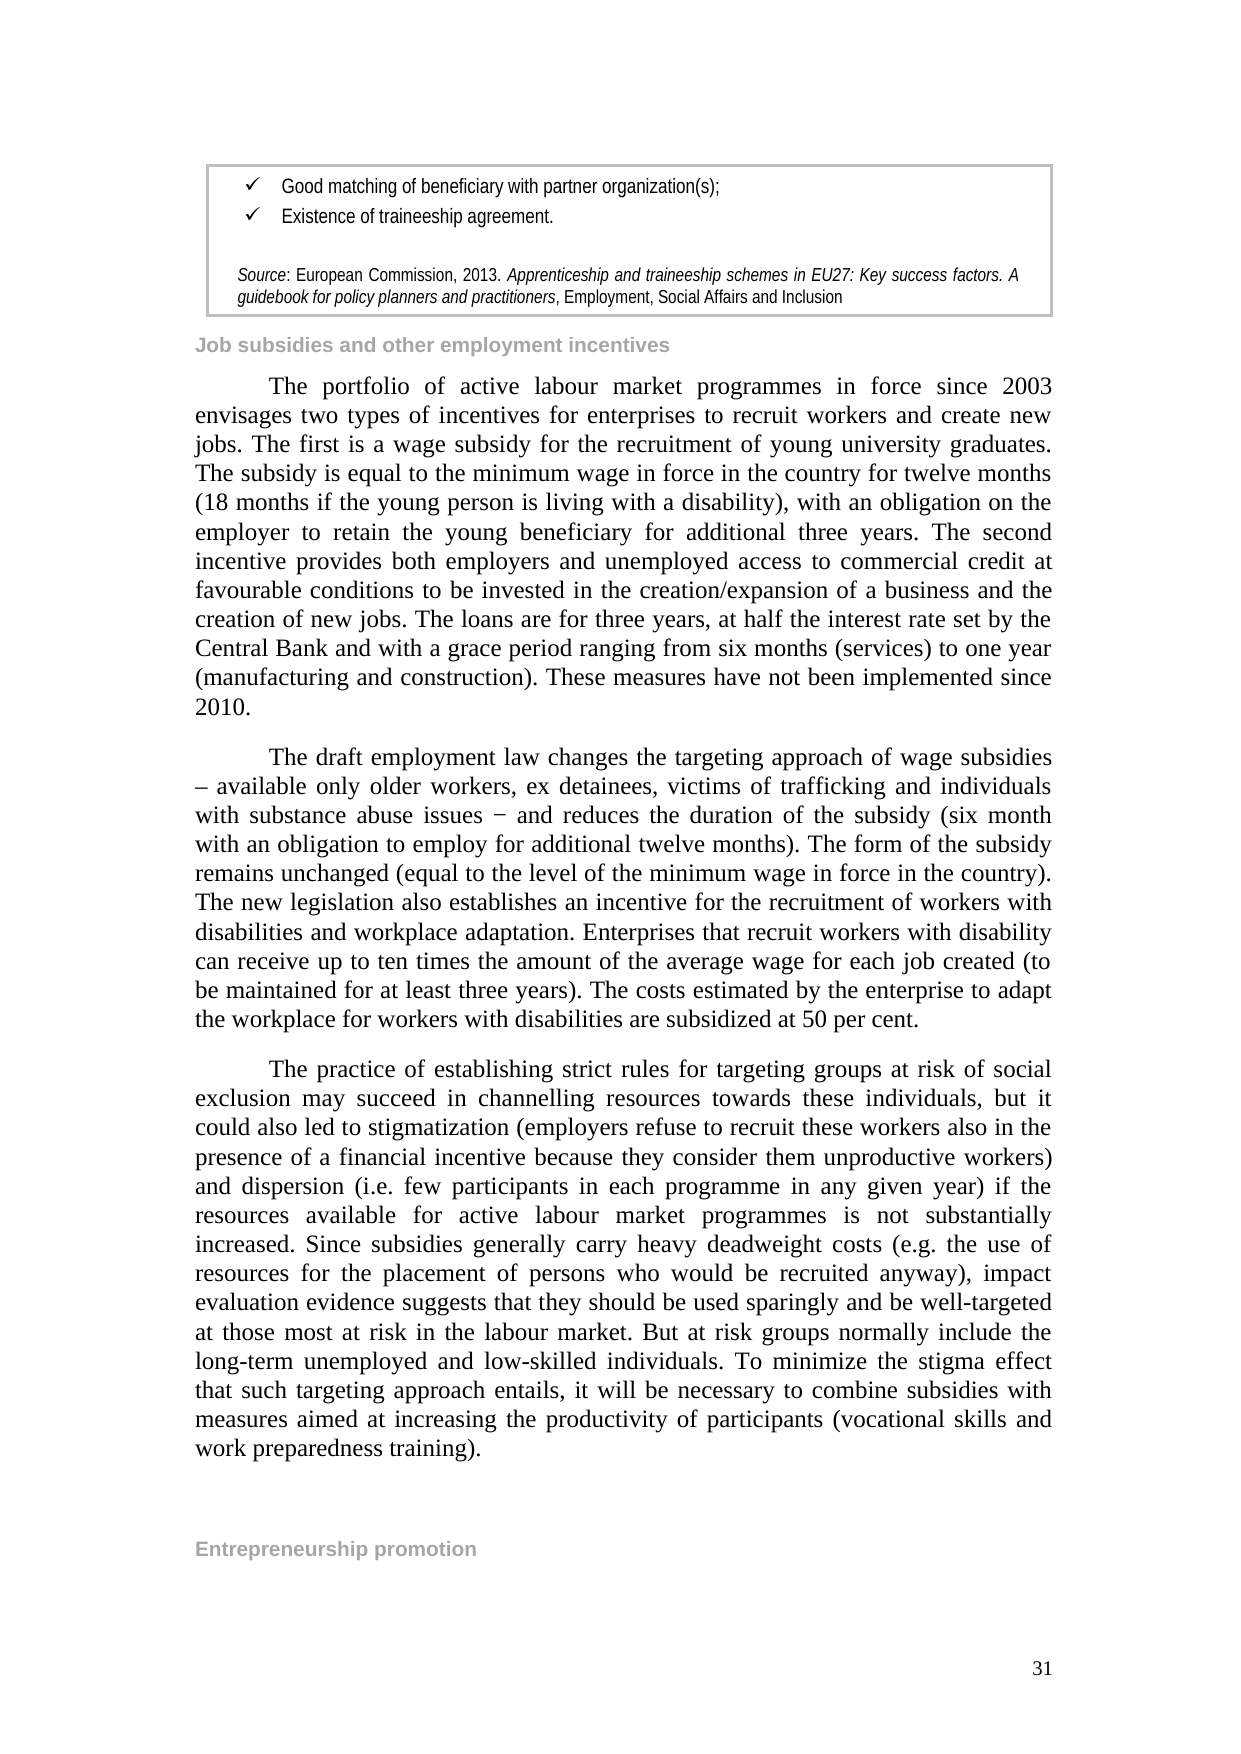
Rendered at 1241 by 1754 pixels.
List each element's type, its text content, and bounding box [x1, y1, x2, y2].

title Entrepreneurship promotion [195, 1533, 1055, 1562]
text The portfolio of active labour market programmes in force since 2003 envisages two types of incentives for enterprises to recruit workers and create new jobs. The first is a wage subsidy for the recruitment of young university graduates. The subsidy is equal to the minimum wage in force in the country for twelve months (18 months if the young person is living with a disability), with an obligation on the employer to retain the young beneficiary for additional three years. The second incentive provides both employers and unemployed access to commercial credit at favourable conditions to be invested in the creation/expansion of a business and the creation of new jobs. The loans are for three years, at half the interest rate set by the Central Bank and with a grace period ranging from six months (services) to one year (manufacturing and construction). These measures have not been implemented since 2010. [195, 371, 1053, 721]
title Job subsidies and other employment incentives [195, 329, 1055, 358]
text The practice of establishing strict rules for targeting groups at risk of social exclusion may succeed in channelling resources towards these individuals, but it could also led to stigmatization (employers refuse to recruit these workers also in the presence of a financial incentive because they consider them unproductive workers) and dispersion (i.e. few participants in each programme in any given year) if the resources available for active labour market programmes is not substantially increased. Since subsidies generally carry heavy deadweight costs (e.g. the use of resources for the placement of persons who would be recruited anyway), impact evaluation evidence suggests that they should be used sparingly and be well-targeted at those most at risk in the labour market. But at risk groups normally include the long-term unemployed and low-skilled individuals. To minimize the stigma effect that such targeting approach entails, it will be necessary to combine subsidies with measures aimed at increasing the productivity of participants (vocational skills and work preparedness training). [195, 1054, 1053, 1462]
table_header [209, 167, 1050, 313]
text The draft employment law changes the targeting approach of wage subsidies – available only older workers, ex detainees, victims of trafficking and individuals with substance abuse issues − and reduces the duration of the subsidy (six month with an obligation to employ for additional twelve months). The form of the subsidy remains unchanged (equal to the level of the minimum wage in force in the country). The new legislation also establishes an incentive for the recruitment of workers with disabilities and workplace adaptation. Enterprises that recruit workers with disability can receive up to ten times the amount of the average wage for each job created (to be maintained for at least three years). The costs estimated by the enterprise to adapt the workplace for workers with disabilities are subsidized at 50 per cent. [195, 742, 1053, 1033]
